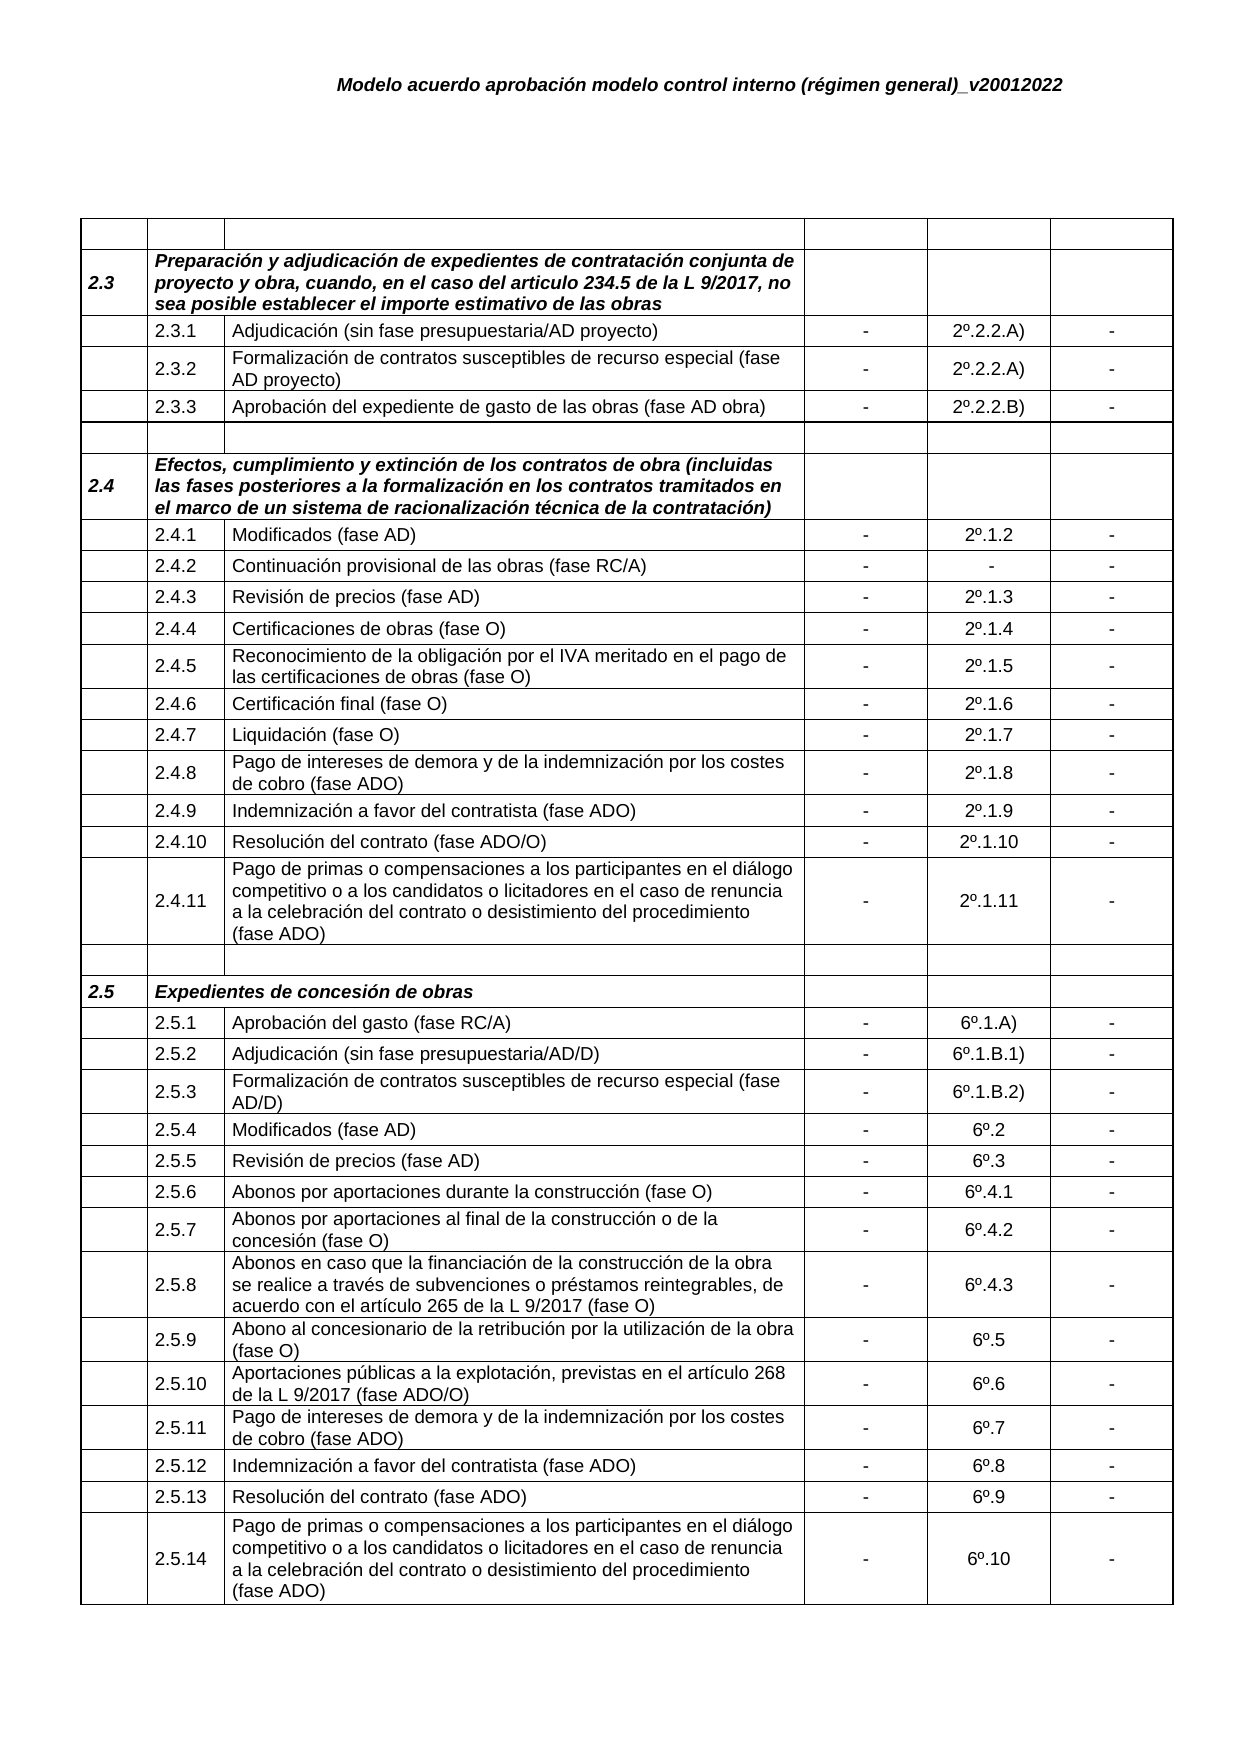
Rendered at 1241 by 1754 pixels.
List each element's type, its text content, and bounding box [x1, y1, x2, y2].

table_cell 2º.1.7 [928, 720, 1050, 750]
table_cell Efectos, cumplimiento y extinción de los contratos de obra (incluidas las fases posteriores a la formalización en los contratos tramitados en el marco de un sistema de racionalización técnica de la contratación) [148, 454, 804, 518]
table_cell Pago de primas o compensaciones a los participantes en el diálogo competitivo o a los candidatos o licitadores en el caso de renuncia a la celebración del contrato o desistimiento del procedimiento (fase ADO) [225, 1513, 804, 1604]
table_cell Certificación final (fase O) [225, 689, 804, 719]
table_cell 2.4.5 [148, 645, 224, 688]
table_cell 6º.8 [928, 1450, 1050, 1481]
table_cell [82, 582, 147, 612]
table_cell [82, 1513, 147, 1604]
table_cell Pago de intereses de demora y de la indemnización por los costes de cobro (fase ADO) [225, 751, 804, 794]
table_cell Pago de intereses de demora y de la indemnización por los costes de cobro (fase ADO) [225, 1406, 804, 1449]
table_cell - [1051, 1070, 1172, 1113]
table_cell 2.5.2 [148, 1039, 224, 1069]
table_cell 2.4.9 [148, 795, 224, 826]
table_cell 2º.1.10 [928, 827, 1050, 857]
table_cell - [805, 582, 927, 612]
table_cell 6º.10 [928, 1513, 1050, 1604]
table_cell 6º.2 [928, 1114, 1050, 1144]
table_cell 6º.9 [928, 1482, 1050, 1512]
table_cell 2.5.8 [148, 1252, 224, 1317]
table_cell 2.5.11 [148, 1406, 224, 1449]
table_cell 2.4.1 [148, 520, 224, 550]
table_cell - [805, 1406, 927, 1449]
table_cell 2.4.10 [148, 827, 224, 857]
table_cell - [1051, 582, 1172, 612]
table_cell - [805, 689, 927, 719]
table_cell [805, 945, 927, 975]
table_cell - [1051, 1114, 1172, 1144]
table_cell [148, 219, 224, 249]
table_cell 2.5.10 [148, 1362, 224, 1405]
table_cell [82, 316, 147, 346]
table_cell 2.4.7 [148, 720, 224, 750]
table_cell 2.5.5 [148, 1146, 224, 1176]
table_cell [225, 219, 804, 249]
table_cell Formalización de contratos susceptibles de recurso especial (fase AD proyecto) [225, 347, 804, 390]
table_cell - [1051, 391, 1172, 421]
table_cell - [1051, 858, 1172, 944]
table_cell 2º.1.8 [928, 751, 1050, 794]
table_cell 2º.1.11 [928, 858, 1050, 944]
table_cell - [1051, 613, 1172, 643]
table_cell [82, 219, 147, 249]
table_cell 2º.1.5 [928, 645, 1050, 688]
table_cell Revisión de precios (fase AD) [225, 582, 804, 612]
table_cell - [805, 1318, 927, 1361]
table_cell Revisión de precios (fase AD) [225, 1146, 804, 1176]
table_cell 2.5.14 [148, 1513, 224, 1604]
table_cell [928, 454, 1050, 518]
table_cell 2º.2.2.B) [928, 391, 1050, 421]
table_cell 6º.4.2 [928, 1208, 1050, 1251]
table_cell - [1051, 827, 1172, 857]
table_cell - [805, 795, 927, 826]
table_cell - [805, 551, 927, 581]
table_cell [82, 1450, 147, 1481]
table_cell Modificados (fase AD) [225, 520, 804, 550]
table_cell - [805, 858, 927, 944]
table_cell - [805, 827, 927, 857]
table_cell Abonos por aportaciones al final de la construcción o de la concesión (fase O) [225, 1208, 804, 1251]
table_cell Indemnización a favor del contratista (fase ADO) [225, 795, 804, 826]
table_cell - [805, 1252, 927, 1317]
table_cell - [805, 1450, 927, 1481]
table_cell - [1051, 316, 1172, 346]
table_cell [82, 1070, 147, 1113]
table_cell - [805, 391, 927, 421]
table_cell Continuación provisional de las obras (fase RC/A) [225, 551, 804, 581]
table_cell 2.3.2 [148, 347, 224, 390]
table_cell - [805, 720, 927, 750]
table_cell 6º.4.3 [928, 1252, 1050, 1317]
table_cell - [1051, 1482, 1172, 1512]
table_cell [82, 347, 147, 390]
table_cell Adjudicación (sin fase presupuestaria/AD proyecto) [225, 316, 804, 346]
table_cell 2.4.3 [148, 582, 224, 612]
table_cell Aportaciones públicas a la explotación, previstas en el artículo 268 de la L 9/2017 (fase ADO/O) [225, 1362, 804, 1405]
table_cell - [1051, 720, 1172, 750]
table_cell [805, 423, 927, 453]
table_cell Resolución del contrato (fase ADO/O) [225, 827, 804, 857]
table_cell - [1051, 1177, 1172, 1207]
table_cell 2.3 [82, 250, 147, 315]
table_cell [82, 1482, 147, 1512]
table_cell - [1051, 1362, 1172, 1405]
table_cell - [1051, 1146, 1172, 1176]
table_cell Abonos en caso que la financiación de la construcción de la obra se realice a través de subvenciones o préstamos reintegrables, de acuerdo con el artículo 265 de la L 9/2017 (fase O) [225, 1252, 804, 1317]
table_cell - [805, 1070, 927, 1113]
table_cell - [1051, 347, 1172, 390]
table_cell - [805, 1008, 927, 1038]
table_cell 6º.1.A) [928, 1008, 1050, 1038]
table_cell - [805, 1513, 927, 1604]
table_cell - [1051, 1039, 1172, 1069]
table_cell 2.3.1 [148, 316, 224, 346]
table_cell - [1051, 1318, 1172, 1361]
table_cell - [1051, 1252, 1172, 1317]
table_cell 6º.4.1 [928, 1177, 1050, 1207]
table_cell 2.4.2 [148, 551, 224, 581]
table_cell [805, 976, 927, 1007]
table_cell - [805, 645, 927, 688]
table_cell [82, 689, 147, 719]
table_cell [82, 720, 147, 750]
table_cell [148, 945, 224, 975]
table_cell [82, 1406, 147, 1449]
table_cell [82, 945, 147, 975]
table_cell 2º.1.4 [928, 613, 1050, 643]
table_cell [82, 423, 147, 453]
table_cell - [1051, 751, 1172, 794]
table_cell [225, 945, 804, 975]
table_cell Abono al concesionario de la retribución por la utilización de la obra (fase O) [225, 1318, 804, 1361]
table_cell [82, 1146, 147, 1176]
table_cell 2.4.8 [148, 751, 224, 794]
table_cell Adjudicación (sin fase presupuestaria/AD/D) [225, 1039, 804, 1069]
table_cell [928, 976, 1050, 1007]
table_cell 2º.1.9 [928, 795, 1050, 826]
table_cell 2.4.11 [148, 858, 224, 944]
table_cell - [1051, 1406, 1172, 1449]
table_cell Pago de primas o compensaciones a los participantes en el diálogo competitivo o a los candidatos o licitadores en el caso de renuncia a la celebración del contrato o desistimiento del procedimiento (fase ADO) [225, 858, 804, 944]
table_cell [805, 454, 927, 518]
table_cell - [805, 1177, 927, 1207]
table_cell - [928, 551, 1050, 581]
table_cell [82, 520, 147, 550]
table_cell - [1051, 520, 1172, 550]
table_cell [82, 1362, 147, 1405]
table_cell 2º.1.2 [928, 520, 1050, 550]
table_cell 2.5.3 [148, 1070, 224, 1113]
table_cell - [805, 1146, 927, 1176]
table_cell 2º.2.2.A) [928, 316, 1050, 346]
table_cell Abonos por aportaciones durante la construcción (fase O) [225, 1177, 804, 1207]
table_cell [148, 423, 224, 453]
table_cell [1051, 454, 1172, 518]
table_cell Reconocimiento de la obligación por el IVA meritado en el pago de las certificaciones de obras (fase O) [225, 645, 804, 688]
table_cell Indemnización a favor del contratista (fase ADO) [225, 1450, 804, 1481]
table_cell 2.5.4 [148, 1114, 224, 1144]
table_cell [82, 1114, 147, 1144]
table_cell [82, 1208, 147, 1251]
table_cell Liquidación (fase O) [225, 720, 804, 750]
table_cell 2.5.1 [148, 1008, 224, 1038]
table_cell [928, 219, 1050, 249]
table_cell [928, 945, 1050, 975]
table_cell [1051, 976, 1172, 1007]
table_cell 6º.5 [928, 1318, 1050, 1361]
table_cell Expedientes de concesión de obras [148, 976, 804, 1007]
table_cell - [805, 1114, 927, 1144]
table_cell 2.5.7 [148, 1208, 224, 1251]
table_cell 6º.1.B.1) [928, 1039, 1050, 1069]
table_cell 2º.1.6 [928, 689, 1050, 719]
table_cell Aprobación del gasto (fase RC/A) [225, 1008, 804, 1038]
table_cell [82, 613, 147, 643]
table_cell 6º.6 [928, 1362, 1050, 1405]
table_cell [225, 423, 804, 453]
table_cell [805, 250, 927, 315]
table_cell - [1051, 1208, 1172, 1251]
table_cell [1051, 250, 1172, 315]
table_cell 2.4.6 [148, 689, 224, 719]
table_cell [82, 1252, 147, 1317]
table_cell 2º.2.2.A) [928, 347, 1050, 390]
table_cell [1051, 423, 1172, 453]
table_cell - [805, 751, 927, 794]
table_cell 2.4.4 [148, 613, 224, 643]
table_cell [1051, 945, 1172, 975]
table_cell [1051, 219, 1172, 249]
table_cell [82, 645, 147, 688]
table_cell - [805, 520, 927, 550]
table_cell 6º.1.B.2) [928, 1070, 1050, 1113]
table_cell - [1051, 1008, 1172, 1038]
table_cell 2.5.9 [148, 1318, 224, 1361]
table_cell - [805, 1482, 927, 1512]
table_cell - [805, 613, 927, 643]
table_cell - [805, 1362, 927, 1405]
table_cell Aprobación del expediente de gasto de las obras (fase AD obra) [225, 391, 804, 421]
table_cell 2º.1.3 [928, 582, 1050, 612]
table_cell [805, 219, 927, 249]
table_cell [82, 1177, 147, 1207]
table_cell 2.5.6 [148, 1177, 224, 1207]
table_cell [82, 1008, 147, 1038]
table_cell - [805, 1039, 927, 1069]
table_cell Resolución del contrato (fase ADO) [225, 1482, 804, 1512]
table_cell Certificaciones de obras (fase O) [225, 613, 804, 643]
table_cell - [1051, 1450, 1172, 1481]
table_cell [82, 827, 147, 857]
table_cell [82, 751, 147, 794]
table_cell - [1051, 1513, 1172, 1604]
table_cell 6º.7 [928, 1406, 1050, 1449]
table_cell 6º.3 [928, 1146, 1050, 1176]
table_cell [82, 391, 147, 421]
table_cell 2.5.13 [148, 1482, 224, 1512]
table_cell - [805, 347, 927, 390]
table_cell 2.5.12 [148, 1450, 224, 1481]
table_cell - [1051, 689, 1172, 719]
table_cell [928, 250, 1050, 315]
table_cell 2.4 [82, 454, 147, 518]
table_cell Modificados (fase AD) [225, 1114, 804, 1144]
table_cell 2.5 [82, 976, 147, 1007]
table_cell 2.3.3 [148, 391, 224, 421]
table_cell [82, 795, 147, 826]
table_cell - [805, 1208, 927, 1251]
table_cell - [1051, 645, 1172, 688]
table_cell [82, 858, 147, 944]
table_cell [928, 423, 1050, 453]
table_cell [82, 1039, 147, 1069]
table_cell - [1051, 795, 1172, 826]
table_cell - [805, 316, 927, 346]
table_cell - [1051, 551, 1172, 581]
table_cell [82, 551, 147, 581]
table_cell Preparación y adjudicación de expedientes de contratación conjunta de proyecto y obra, cuando, en el caso del articulo 234.5 de la L 9/2017, no sea posible establecer el importe estimativo de las obras [148, 250, 804, 315]
table_cell Formalización de contratos susceptibles de recurso especial (fase AD/D) [225, 1070, 804, 1113]
table_cell [82, 1318, 147, 1361]
